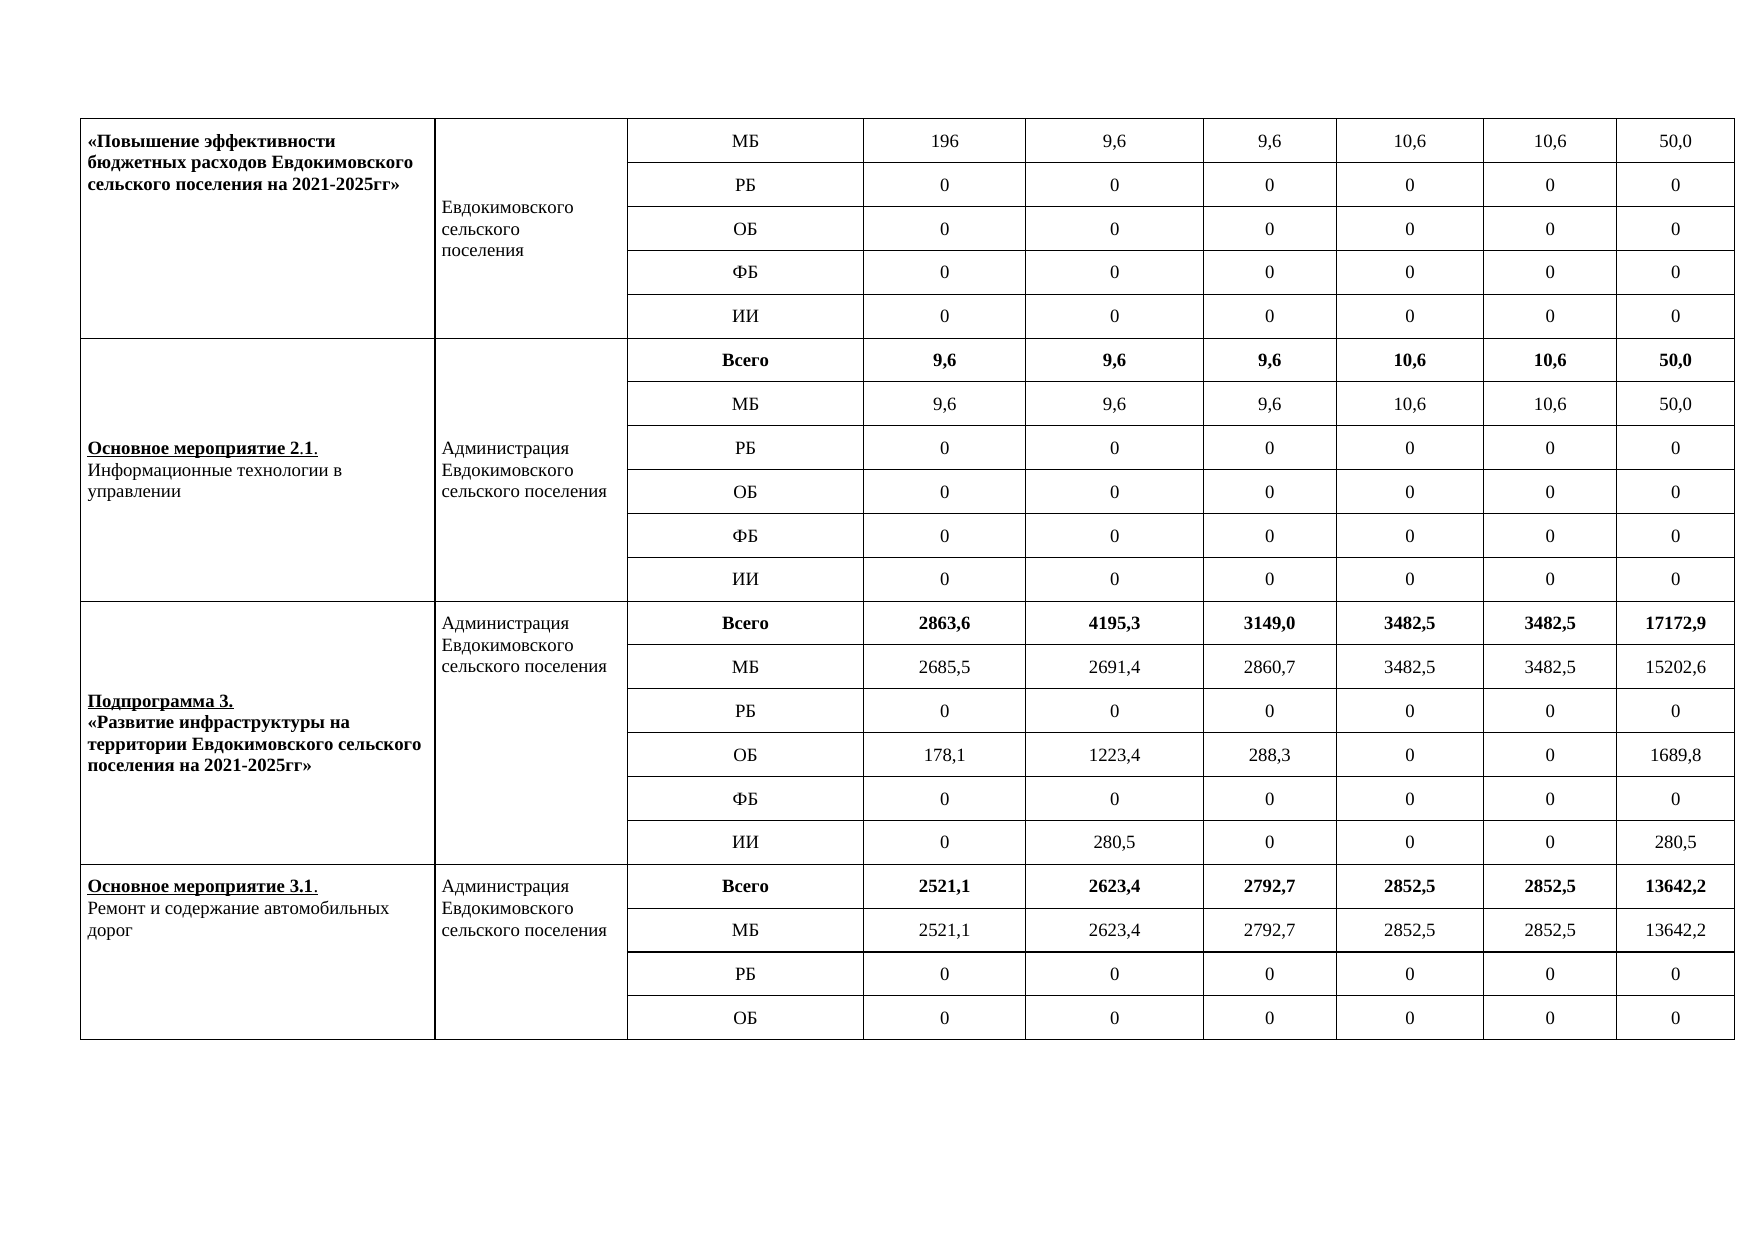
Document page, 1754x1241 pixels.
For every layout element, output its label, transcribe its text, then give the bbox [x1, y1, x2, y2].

table_cell 0 [1484, 821, 1616, 864]
table_cell Основное мероприятие 3.1. Ремонт и содержание автомобильных дорог [81, 865, 434, 1039]
table_cell 10,6 [1484, 382, 1616, 425]
table_cell 0 [1204, 996, 1336, 1039]
table_cell ФБ [628, 514, 863, 557]
table_cell 0 [864, 207, 1025, 250]
table_cell 0 [1204, 470, 1336, 513]
table_cell Всего [628, 865, 863, 907]
table_cell 0 [1026, 514, 1203, 557]
table_cell Всего [628, 339, 863, 381]
table_cell 0 [1337, 689, 1483, 732]
table_cell 0 [1484, 777, 1616, 820]
table_cell 196 [864, 119, 1025, 162]
table_cell 0 [1337, 426, 1483, 469]
table_cell 13642,2 [1617, 909, 1734, 951]
table_cell 0 [1617, 470, 1734, 513]
table_cell ОБ [628, 207, 863, 250]
table_cell 0 [1617, 295, 1734, 337]
table_cell ИИ [628, 295, 863, 337]
table_cell 3482,5 [1484, 645, 1616, 688]
table_cell Подпрограмма 3. «Развитие инфраструктуры на территории Евдокимовского сельского поселения на 2021-2025гг» [81, 602, 434, 864]
table_cell 0 [1484, 953, 1616, 995]
table_cell 0 [1204, 295, 1336, 337]
table_cell 9,6 [1204, 119, 1336, 162]
table_cell 0 [864, 821, 1025, 864]
table_cell МБ [628, 382, 863, 425]
table_cell 0 [1617, 163, 1734, 206]
table_cell 0 [1204, 163, 1336, 206]
table_cell 50,0 [1617, 119, 1734, 162]
table_cell 288,3 [1204, 733, 1336, 776]
table_cell 4195,3 [1026, 602, 1203, 644]
table_cell 10,6 [1337, 119, 1483, 162]
table_cell 0 [1484, 733, 1616, 776]
table_cell 0 [1617, 251, 1734, 293]
table_cell 0 [1337, 777, 1483, 820]
table_cell 0 [864, 514, 1025, 557]
table_cell 0 [1337, 207, 1483, 250]
table_cell 0 [1204, 207, 1336, 250]
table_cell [436, 119, 627, 337]
table_cell 0 [1204, 821, 1336, 864]
table_cell 2852,5 [1337, 909, 1483, 951]
table_cell 0 [1337, 251, 1483, 293]
table_cell МБ [628, 645, 863, 688]
table_cell 10,6 [1484, 119, 1616, 162]
table_cell 0 [864, 295, 1025, 337]
table_cell МБ [628, 119, 863, 162]
table_cell РБ [628, 163, 863, 206]
table_cell РБ [628, 689, 863, 732]
table_cell 0 [864, 953, 1025, 995]
table_cell 0 [864, 251, 1025, 293]
table_cell 10,6 [1337, 382, 1483, 425]
table_cell 9,6 [864, 382, 1025, 425]
table_cell Администрация Евдокимовского сельского поселения [436, 602, 627, 864]
table_cell 0 [1484, 163, 1616, 206]
table_cell Основное мероприятие 2.1. Информационные технологии в управлении [81, 339, 434, 601]
table_cell ОБ [628, 996, 863, 1039]
table_cell 178,1 [864, 733, 1025, 776]
table_cell 2521,1 [864, 909, 1025, 951]
table_cell 0 [1026, 777, 1203, 820]
table_cell 0 [1204, 558, 1336, 601]
table_cell 15202,6 [1617, 645, 1734, 688]
table_cell 0 [1026, 953, 1203, 995]
table_cell 0 [1617, 996, 1734, 1039]
table_cell 0 [1204, 251, 1336, 293]
table_cell 0 [1617, 426, 1734, 469]
table_cell 280,5 [1026, 821, 1203, 864]
table_cell 2863,6 [864, 602, 1025, 644]
table_cell 0 [1484, 207, 1616, 250]
table_cell 0 [1337, 733, 1483, 776]
table_cell МБ [628, 909, 863, 951]
table_cell РБ [628, 953, 863, 995]
table_cell 10,6 [1337, 339, 1483, 381]
table_cell 3482,5 [1337, 602, 1483, 644]
table_cell 9,6 [1026, 119, 1203, 162]
table_cell 1223,4 [1026, 733, 1203, 776]
table_cell 2623,4 [1026, 865, 1203, 907]
table_cell 0 [1617, 558, 1734, 601]
table_cell 2852,5 [1484, 909, 1616, 951]
table_cell 13642,2 [1617, 865, 1734, 907]
table_cell Всего [628, 602, 863, 644]
table_cell 0 [1484, 558, 1616, 601]
table_cell 0 [1337, 295, 1483, 337]
table_cell 0 [864, 558, 1025, 601]
table_cell 50,0 [1617, 382, 1734, 425]
table_cell 0 [1337, 163, 1483, 206]
table_cell 0 [1026, 996, 1203, 1039]
table_cell 0 [1484, 996, 1616, 1039]
table_cell 10,6 [1484, 339, 1616, 381]
table_cell 2792,7 [1204, 865, 1336, 907]
table_cell 0 [1026, 470, 1203, 513]
table_cell 17172,9 [1617, 602, 1734, 644]
table_cell 2691,4 [1026, 645, 1203, 688]
table_cell ФБ [628, 777, 863, 820]
table_cell 0 [1026, 207, 1203, 250]
table_cell 2852,5 [1337, 865, 1483, 907]
table_cell 2685,5 [864, 645, 1025, 688]
table_cell ОБ [628, 733, 863, 776]
table_cell 2860,7 [1204, 645, 1336, 688]
table_cell 0 [864, 163, 1025, 206]
table_cell 0 [1026, 163, 1203, 206]
table_cell 3149,0 [1204, 602, 1336, 644]
table_cell 0 [1337, 470, 1483, 513]
table_cell ИИ [628, 821, 863, 864]
table_cell 2623,4 [1026, 909, 1203, 951]
table_cell 0 [1617, 689, 1734, 732]
table_cell 0 [1484, 514, 1616, 557]
table_cell 0 [864, 470, 1025, 513]
table_cell 0 [864, 996, 1025, 1039]
table_cell 0 [1026, 426, 1203, 469]
table_cell 0 [864, 689, 1025, 732]
table_cell 0 [1484, 470, 1616, 513]
table_cell 0 [1204, 689, 1336, 732]
table_cell 280,5 [1617, 821, 1734, 864]
table_cell 0 [1484, 295, 1616, 337]
table_cell 9,6 [864, 339, 1025, 381]
table_cell 3482,5 [1484, 602, 1616, 644]
table_cell 0 [1026, 689, 1203, 732]
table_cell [436, 865, 627, 1039]
table_cell 9,6 [1204, 339, 1336, 381]
table_cell 0 [1204, 777, 1336, 820]
table_cell 50,0 [1617, 339, 1734, 381]
table_cell 0 [1026, 251, 1203, 293]
table_cell 0 [1617, 207, 1734, 250]
table_cell РБ [628, 426, 863, 469]
table_cell 0 [1337, 953, 1483, 995]
table_cell 9,6 [1026, 382, 1203, 425]
table_cell 1689,8 [1617, 733, 1734, 776]
table_cell 0 [1204, 514, 1336, 557]
table_cell 0 [1026, 295, 1203, 337]
table_cell 0 [1484, 689, 1616, 732]
table_cell 2792,7 [1204, 909, 1336, 951]
table_cell 0 [1204, 953, 1336, 995]
table_cell ИИ [628, 558, 863, 601]
table_cell 0 [1337, 558, 1483, 601]
table_cell ФБ [628, 251, 863, 293]
table_cell 0 [1617, 514, 1734, 557]
table_cell 2521,1 [864, 865, 1025, 907]
table_cell 0 [1204, 426, 1336, 469]
table_cell 0 [1484, 426, 1616, 469]
table_cell 2852,5 [1484, 865, 1616, 907]
table_cell 0 [1617, 777, 1734, 820]
table_cell 0 [1337, 996, 1483, 1039]
table_cell 0 [864, 777, 1025, 820]
table_cell ОБ [628, 470, 863, 513]
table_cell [81, 119, 434, 337]
table_cell 0 [1484, 251, 1616, 293]
table_cell 0 [1617, 953, 1734, 995]
table_cell Администрация Евдокимовского сельского поселения [436, 339, 627, 601]
table_cell 3482,5 [1337, 645, 1483, 688]
table_cell 0 [1337, 514, 1483, 557]
table_cell 0 [864, 426, 1025, 469]
table_cell 9,6 [1204, 382, 1336, 425]
table_cell 0 [1337, 821, 1483, 864]
table_cell 0 [1026, 558, 1203, 601]
table_cell 9,6 [1026, 339, 1203, 381]
